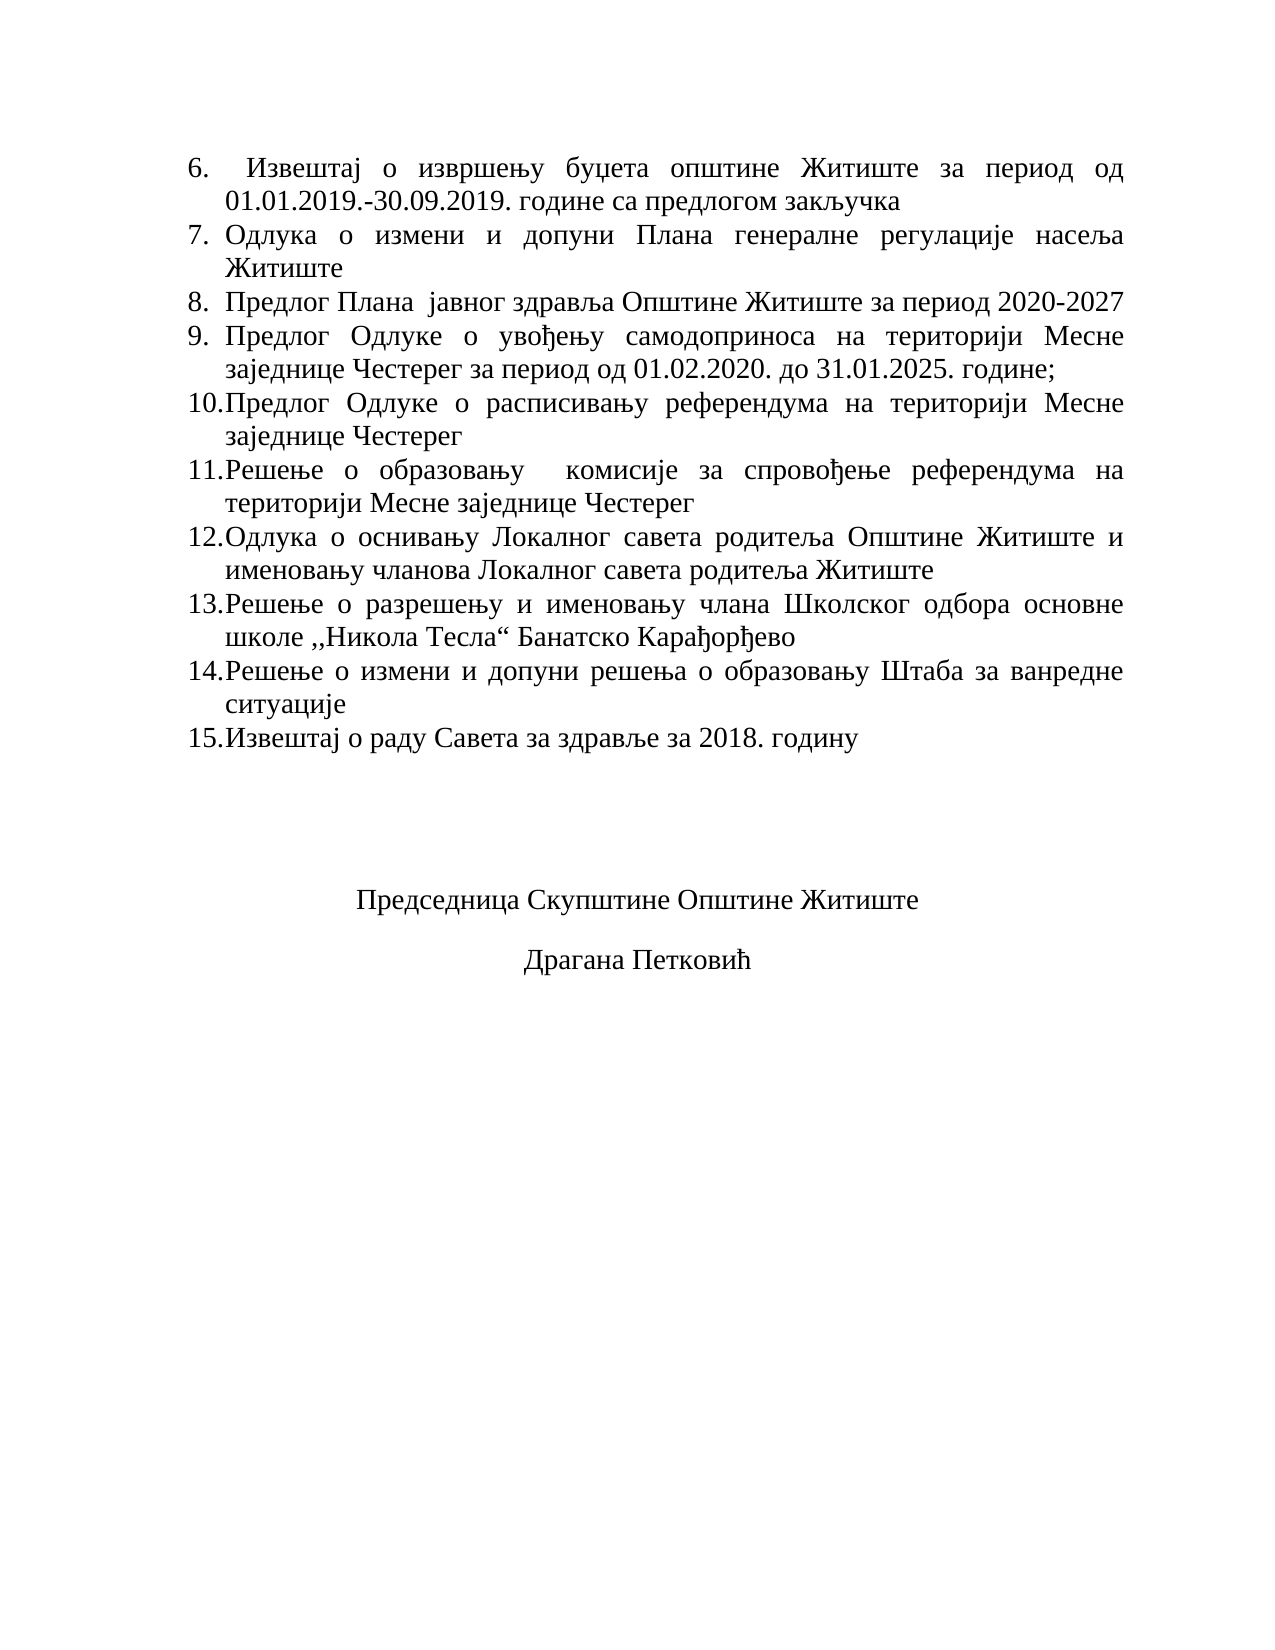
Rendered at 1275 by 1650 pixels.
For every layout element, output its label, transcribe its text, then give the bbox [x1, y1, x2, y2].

list Извештај о извршењу буџета општине Житиште за период од 01.01.2019.-30.09.2019. године са предлогом закључка [187, 150, 1125, 217]
list Одлука о измени и допуни Плана генералне регулације насеља Житиште [187, 217, 1125, 284]
text Драгана Петковић [150, 942, 1125, 975]
list Решење о измени и допуни решења о образовању Штаба за ванредне ситуације [187, 653, 1125, 720]
list Решење о разрешењу и именовању члана Школског одбора основне школе ,,Никола Тесла“ Банатско Карађорђево [187, 586, 1125, 653]
list Предлог Плана јавног здравља Општине Житиште за период 2020-2027 [187, 284, 1125, 318]
list Предлог Одлуке о расписивању референдума на територији Месне заједнице Честерег [187, 385, 1125, 452]
text Председница Скупштине Општине Житиште [150, 882, 1125, 916]
list Одлука о оснивању Локалног савета родитеља Општине Житиште и именовању чланова Локалног савета родитеља Житиште [187, 519, 1125, 586]
list Решење о образовању комисије за спровођење референдума на територији Месне заједнице Честерег [187, 452, 1125, 519]
list Извештај о раду Савета за здравље за 2018. годину [187, 720, 1125, 754]
list Предлог Одлуке о увођењу самодоприноса на територији Месне заједнице Честерег за период од 01.02.2020. до 31.01.2025. године; [187, 318, 1125, 385]
